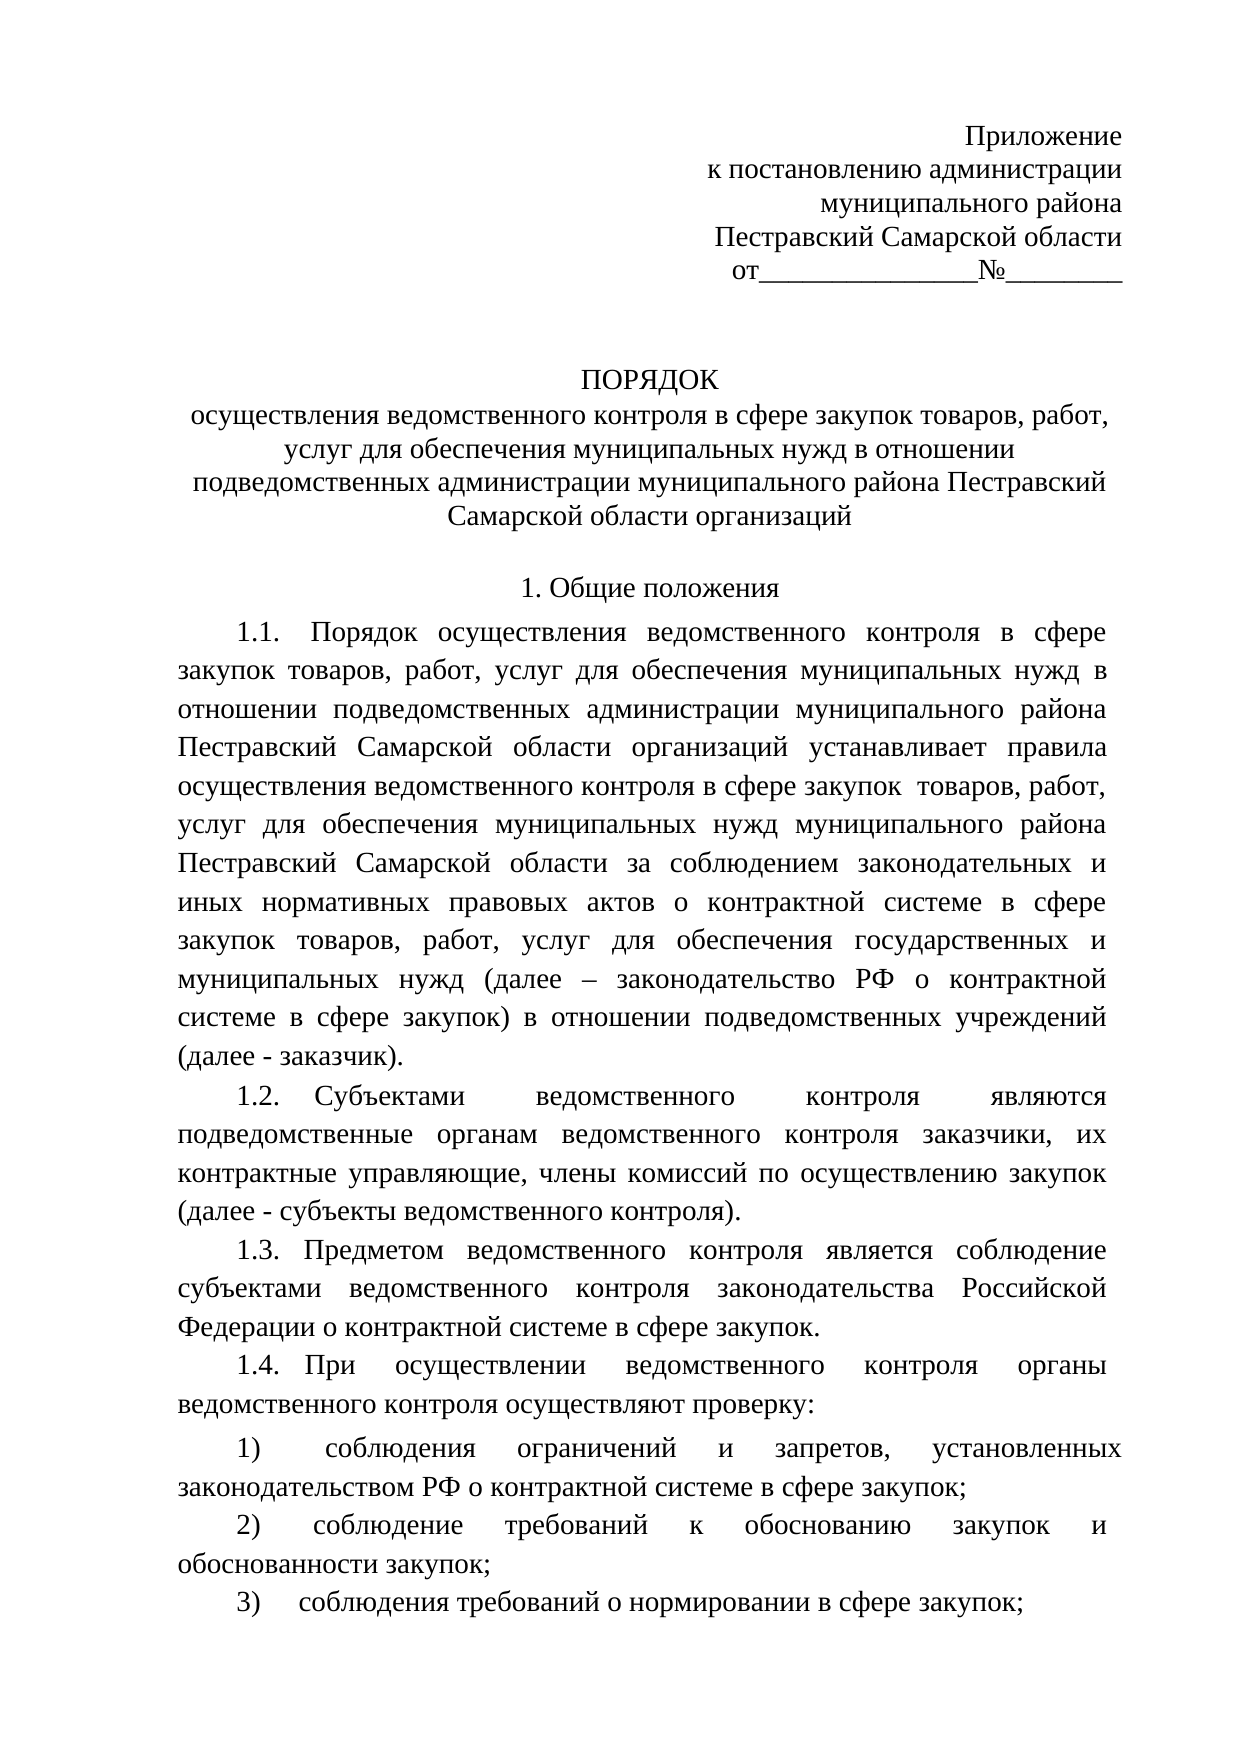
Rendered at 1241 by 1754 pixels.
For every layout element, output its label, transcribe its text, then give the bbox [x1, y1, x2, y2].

text к постановлению администрации [664, 152, 1122, 185]
list соблюдение требований к обоснованию закупок и обоснованности закупок; [177, 1507, 1107, 1579]
text ПОРЯДОК [177, 362, 1122, 396]
list соблюдения требований о нормировании в сфере закупок; [177, 1584, 1107, 1618]
list Предметом ведомственного контроля является соблюдение субъектами ведомственного контроля законодательства Российской Федерации о контрактной системе в сфере закупок. [177, 1232, 1107, 1342]
text муниципального района Пестравский Самарской области [664, 185, 1122, 252]
list Порядок осуществления ведомственного контроля в сфере закупок товаров, работ, услуг для обеспечения муниципальных нужд в отношении подведомственных администрации муниципального района Пестравский Самарской области организаций устанавливает правила осуществления ведомственного контроля в сфере закупок товаров, работ, услуг для обеспечения муниципальных нужд муниципального района Пестравский Самарской области за соблюдением законодательных и иных нормативных правовых актов о контрактной системе в сфере закупок товаров, работ, услуг для обеспечения государственных и муниципальных нужд (далее – законодательство РФ о контрактной системе в сфере закупок) в отношении подведомственных учреждений (далее - заказчик). [177, 614, 1107, 1071]
list 1. Общие положения [177, 570, 1122, 603]
text Приложение [664, 118, 1122, 152]
text осуществления ведомственного контроля в сфере закупок товаров, работ, услуг для обеспечения муниципальных нужд в отношении подведомственных администрации муниципального района Пестравский Самарской области организаций [177, 397, 1122, 531]
list При осуществлении ведомственного контроля органы ведомственного контроля осуществляют проверку: [177, 1347, 1107, 1419]
list Субъектами ведомственного контроля являются подведомственные органам ведомственного контроля заказчики, их контрактные управляющие, члены комиссий по осуществлению закупок (далее - субъекты ведомственного контроля). [177, 1078, 1107, 1227]
list соблюдения ограничений и запретов, установленных законодательством РФ о контрактной системе в сфере закупок; [177, 1430, 1122, 1502]
text от_______________№________ [650, 252, 1122, 286]
